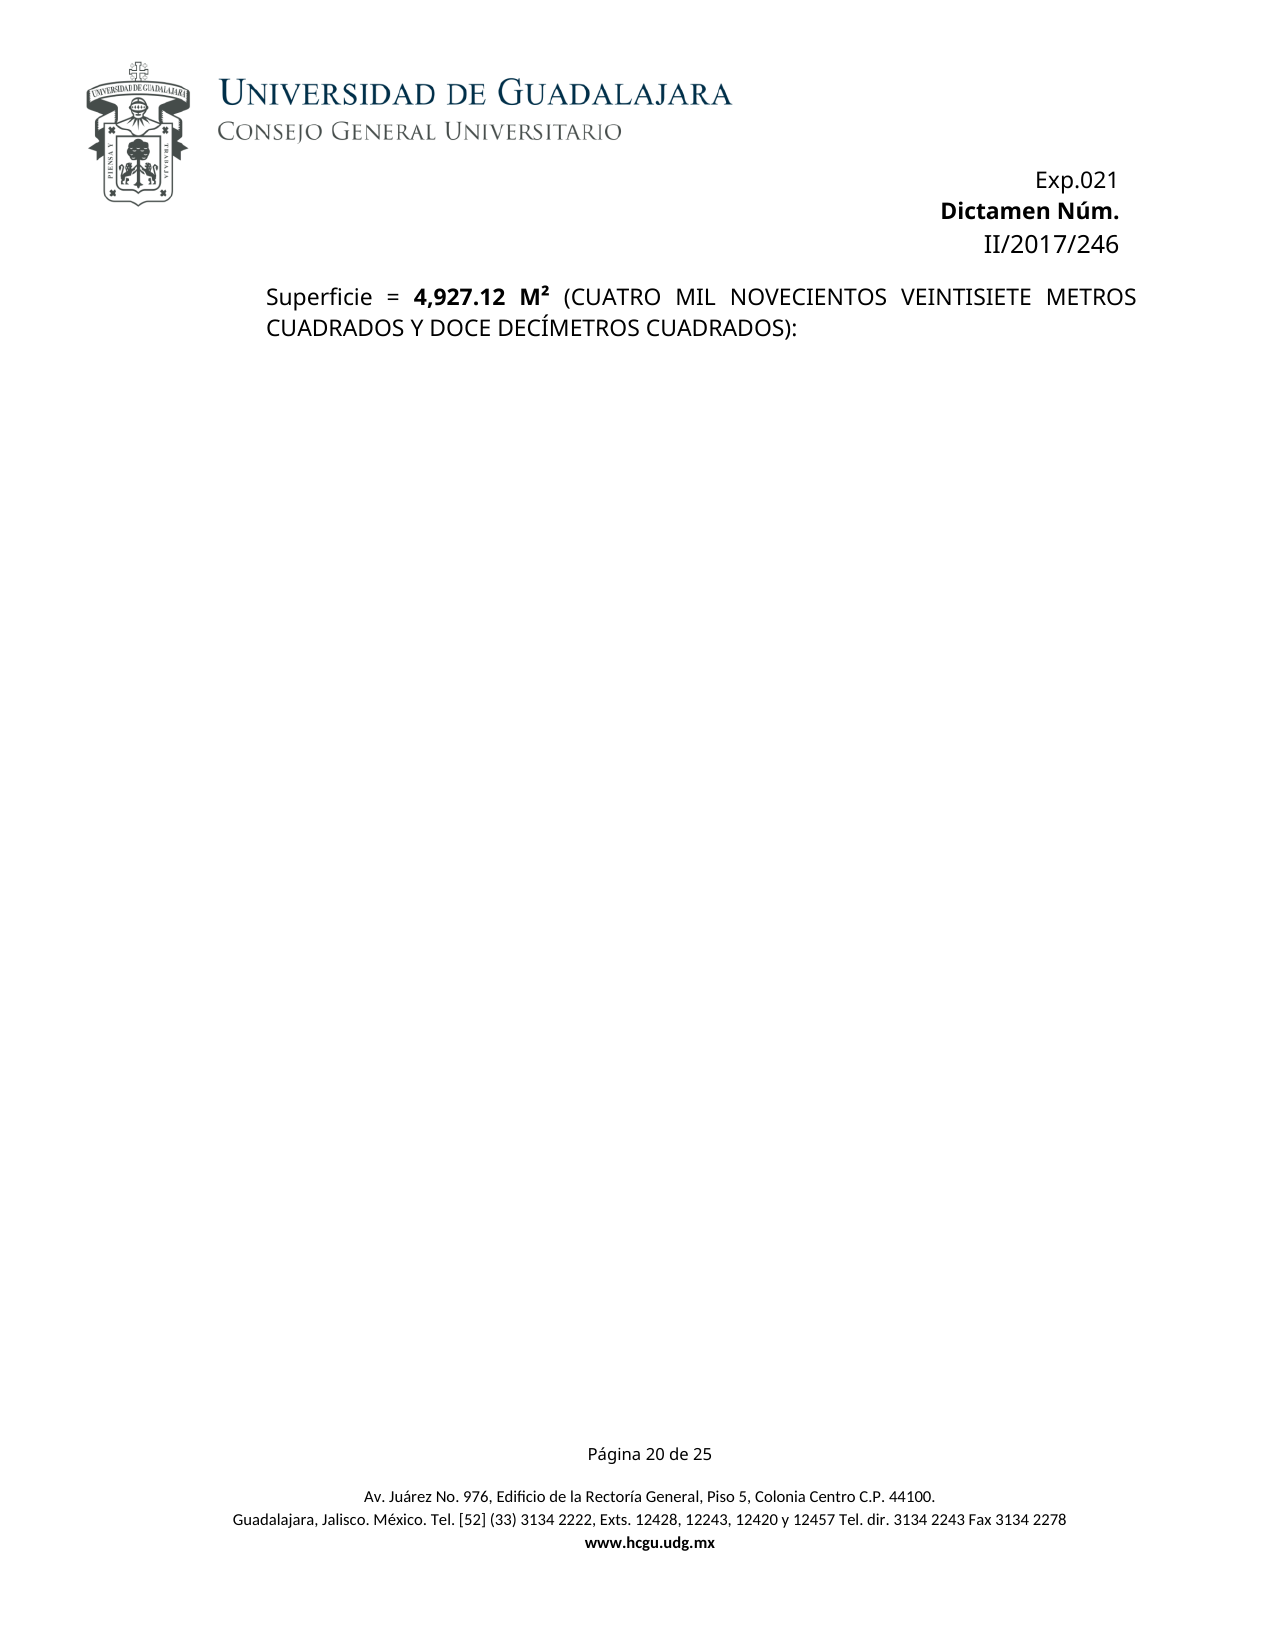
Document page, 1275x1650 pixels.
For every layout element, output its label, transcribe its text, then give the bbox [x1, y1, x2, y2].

picture [0, 1, 1271, 267]
list Superficie = 4,927.12 M² (CUATRO MIL NOVECIENTOS VEINTISIETE METROS CUADRADOS Y DOCE DECÍMETROS CUADRADOS): [266, 281, 1137, 343]
